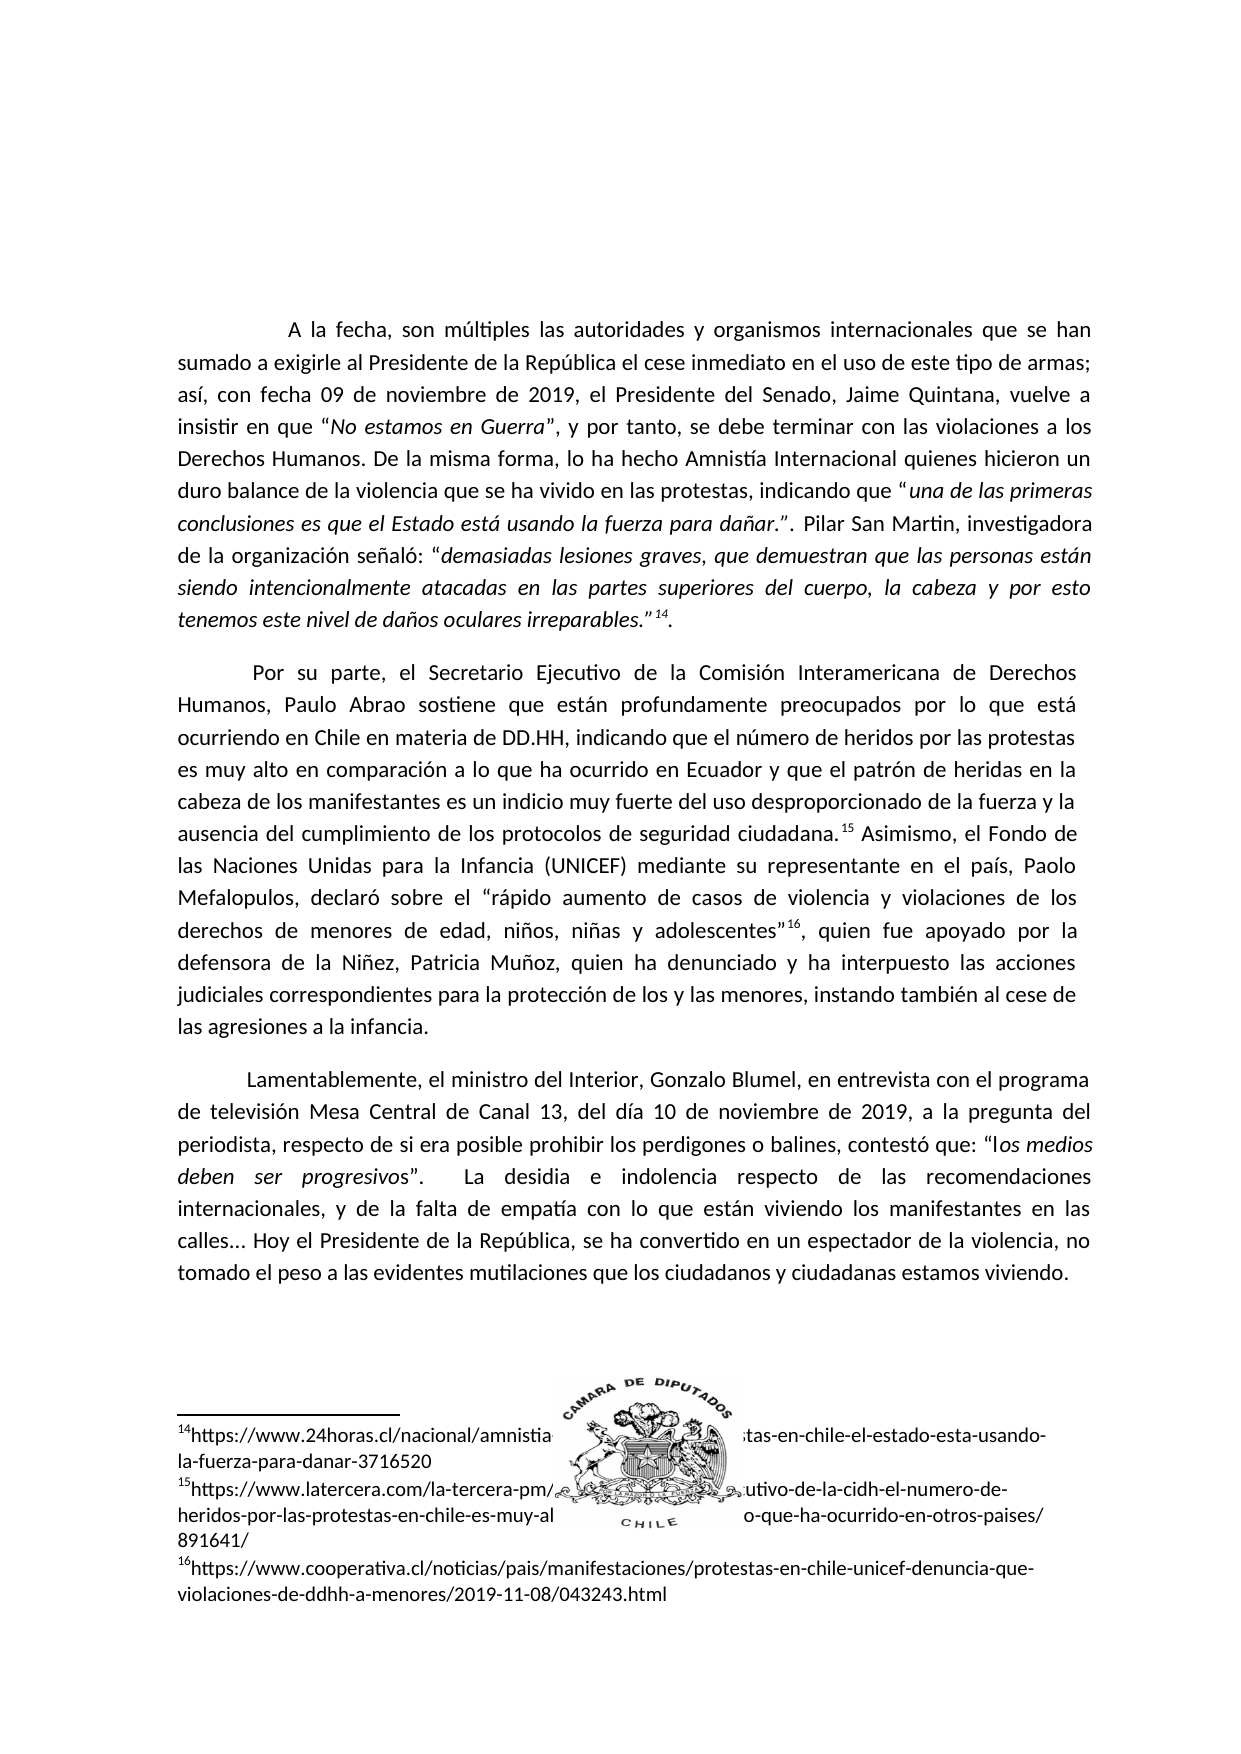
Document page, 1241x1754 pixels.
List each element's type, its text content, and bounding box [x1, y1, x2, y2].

text A la fecha, son múltiples las autoridades y organismos internacionales que se han sumado a exigirle al Presidente de la República el cese inmediato en el uso de este tipo de armas; así, con fecha 09 de noviembre de 2019, el Presidente del Senado, Jaime Quintana, vuelve a insistir en que “No estamos en Guerra”, y por tanto, se debe terminar con las violaciones a los Derechos Humanos. De la misma forma, lo ha hecho Amnistía Internacional quienes hicieron un duro balance de la violencia que se ha vivido en las protestas, indicando que “una de las primeras conclusiones es que el Estado está usando la fuerza para dañar.”. Pilar San Martin, investigadora de la organización señaló: “demasiadas lesiones graves, que demuestran que las personas están siendo intencionalmente atacadas en las partes superiores del cuerpo, la cabeza y por esto tenemos este nivel de daños oculares irreparables.”. [177, 316, 1093, 633]
picture [553, 1375, 744, 1528]
text Por su parte, el Secretario Ejecutivo de la Comisión Interamericana de Derechos Humanos, Paulo Abrao sostiene que están profundamente preocupados por lo que está ocurriendo en Chile en materia de DD.HH, indicando que el número de heridos por las protestas es muy alto en comparación a lo que ha ocurrido en Ecuador y que el patrón de heridas en la cabeza de los manifestantes es un indicio muy fuerte del uso desproporcionado de la fuerza y la ausencia del cumplimiento de los protocolos de seguridad ciudadana. Asimismo, el Fondo de las Naciones Unidas para la Infancia (UNICEF) mediante su representante en el país, Paolo Mefalopulos, declaró sobre el “rápido aumento de casos de violencia y violaciones de los derechos de menores de edad, niños, niñas y adolescentes”, quien fue apoyado por la defensora de la Niñez, Patricia Muñoz, quien ha denunciado y ha interpuesto las acciones judiciales correspondientes para la protección de los y las menores, instando también al cese de las agresiones a la infancia. [177, 658, 1078, 1040]
text Lamentablemente, el ministro del Interior, Gonzalo Blumel, en entrevista con el programa de televisión Mesa Central de Canal 13, del día 10 de noviembre de 2019, a la pregunta del periodista, respecto de si era posible prohibir los perdigones o balines, contestó que: “los medios deben ser progresivos”. La desidia e indolencia respecto de las recomendaciones internacionales, y de la falta de empatía con lo que están viviendo los manifestantes en las calles... Hoy el Presidente de la República, se ha convertido en un espectador de la violencia, no tomado el peso a las evidentes mutilaciones que los ciudadanos y ciudadanas estamos viviendo. [177, 1065, 1093, 1286]
